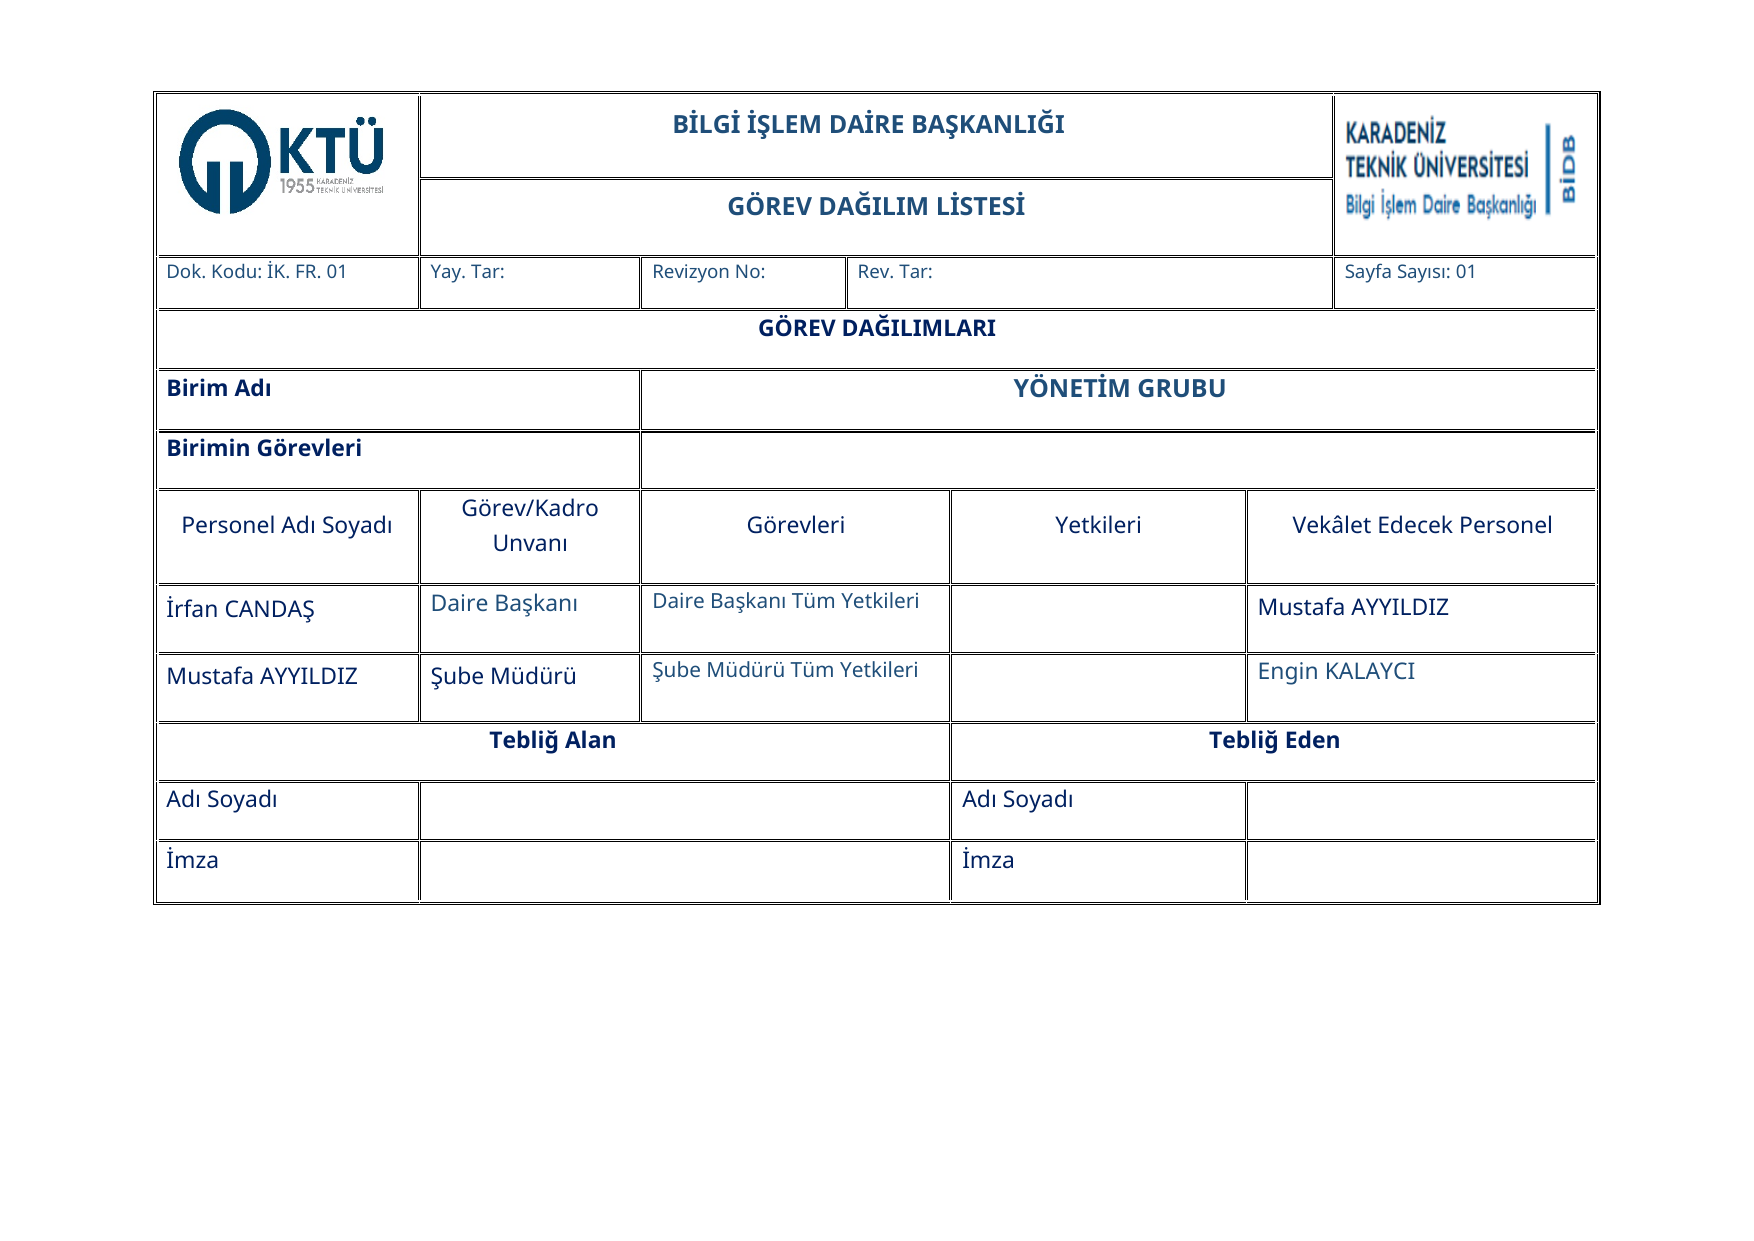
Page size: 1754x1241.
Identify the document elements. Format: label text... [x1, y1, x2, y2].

table_cell Yetkileri [952, 491, 1245, 583]
table_cell [641, 429, 1599, 488]
table_cell Görev/Kadro Unvanı [421, 491, 639, 583]
table_cell Personel Adı Soyadı [155, 488, 419, 583]
table_cell Şube Müdürü [421, 655, 639, 721]
table_cell Mustafa AYYILDIZ [1246, 583, 1599, 652]
table_cell GÖREV DAĞILIMLARI [155, 308, 1599, 367]
table_cell Görevleri [642, 491, 949, 583]
table_cell [419, 839, 951, 902]
table_cell [1246, 780, 1599, 839]
table_cell Daire Başkanı [421, 586, 639, 652]
table_cell Daire Başkanı Tüm Yetkileri [642, 586, 949, 652]
table_cell Birimin Görevleri [155, 429, 641, 488]
table_cell Adı Soyadı [952, 783, 1245, 839]
table_cell Mustafa AYYILDIZ [157, 652, 418, 721]
table_header [157, 94, 419, 255]
table_cell Şube Müdürü Tüm Yetkileri [642, 655, 949, 721]
table_cell [952, 655, 1245, 721]
table_cell Yay. Tar: [421, 258, 639, 308]
table_cell Rev. Tar: [848, 258, 1332, 308]
table_cell Tebliğ Eden [951, 721, 1599, 780]
table_cell Revizyon No: [642, 258, 845, 308]
table_cell Engin KALAYCI [1248, 652, 1597, 721]
table_cell Vekâlet Edecek Personel [1246, 488, 1599, 583]
table_cell GÖREV DAĞILIM LİSTESİ [421, 180, 1332, 255]
table_cell İrfan CANDAŞ [155, 583, 419, 652]
table_cell Birim Adı [157, 368, 639, 429]
table_cell Adı Soyadı [155, 780, 419, 839]
table_cell [952, 586, 1245, 652]
table_header BİLGİ İŞLEM DAİRE BAŞKANLIĞI [419, 94, 1333, 177]
table_cell İmza [951, 842, 1246, 902]
table_cell Dok. Kodu: İK. FR. 01 [155, 255, 419, 308]
picture [1344, 94, 1578, 231]
table_cell [1246, 839, 1599, 902]
table_cell İmza [155, 839, 419, 902]
picture [166, 94, 401, 229]
table_header [1333, 94, 1597, 255]
table_cell [421, 783, 949, 839]
table_cell YÖNETİM GRUBU [642, 368, 1597, 429]
table_cell Tebliğ Alan [155, 721, 951, 780]
table_cell Sayfa Sayısı: 01 [1333, 255, 1599, 308]
